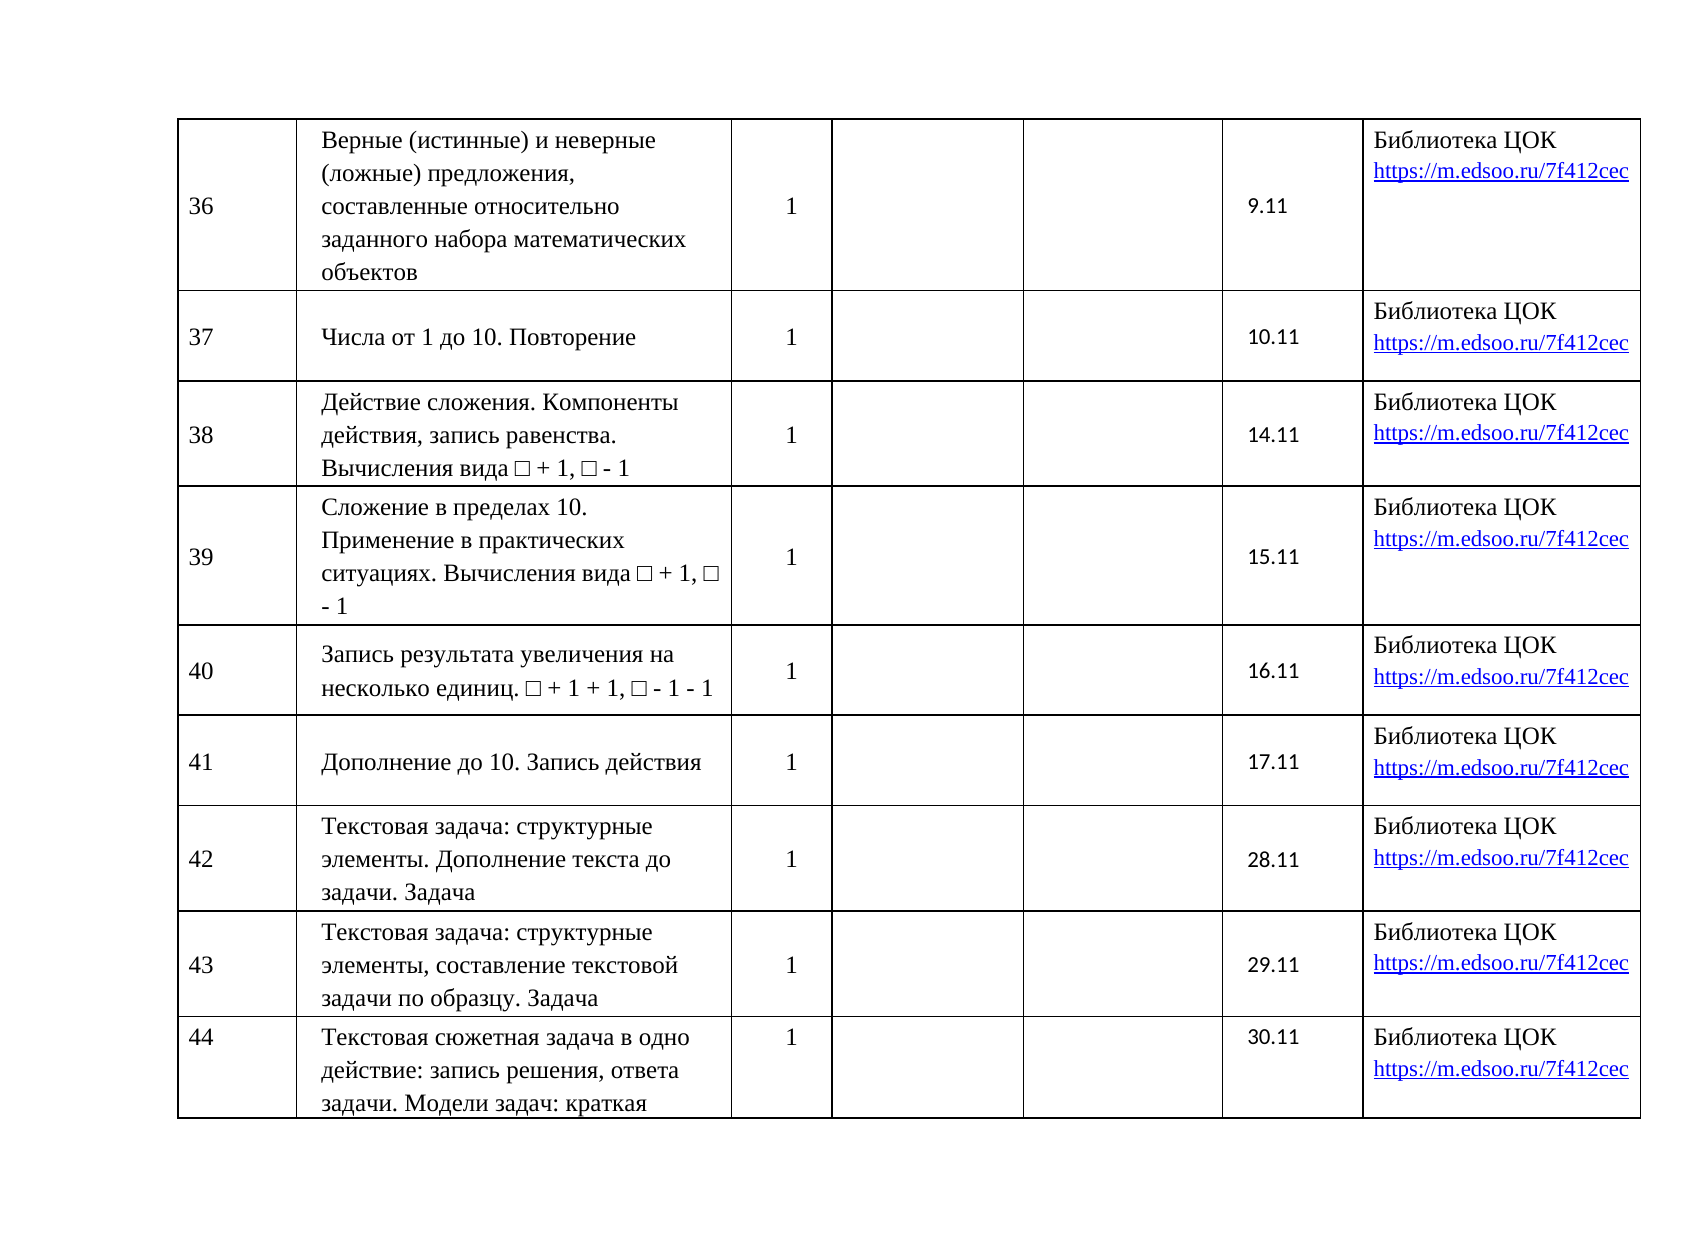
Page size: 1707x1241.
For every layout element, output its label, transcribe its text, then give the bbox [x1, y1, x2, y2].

table_cell Сложение в пределах 10. Применение в практических ситуациях. Вычисления вида □ + 1, □ - 1 [297, 487, 731, 624]
table_cell [1024, 382, 1222, 485]
table_cell Действие сложения. Компоненты действия, запись равенства. Вычисления вида □ + 1, □ - 1 [297, 382, 731, 485]
table_cell Текстовая задача: структурные элементы, составление текстовой задачи по образцу. Задача [297, 912, 731, 1016]
table_cell 1 [732, 291, 831, 380]
table_cell Библиотека ЦОК https://m.edsoo.ru/7f412cec [1364, 382, 1640, 485]
table_cell 17.11 [1223, 716, 1362, 805]
table_cell 1 [732, 1017, 831, 1117]
table_cell [1024, 806, 1222, 910]
table_cell 1 [732, 912, 831, 1016]
table_cell [833, 912, 1023, 1016]
table_cell 16.11 [1223, 626, 1362, 714]
table_cell 38 [179, 382, 296, 485]
table_cell 30.11 [1223, 1017, 1362, 1117]
table_cell 36 [179, 120, 296, 289]
table_cell 42 [179, 806, 296, 910]
table_cell Дополнение до 10. Запись действия [297, 716, 731, 805]
table_cell 1 [732, 806, 831, 910]
table_cell [1024, 487, 1222, 624]
table_cell [833, 626, 1023, 714]
table_cell 28.11 [1223, 806, 1362, 910]
table_cell 1 [732, 382, 831, 485]
table_cell 37 [179, 291, 296, 380]
table_cell Библиотека ЦОК https://m.edsoo.ru/7f412cec [1364, 716, 1640, 805]
table_cell Запись результата увеличения на несколько единиц. □ + 1 + 1, □ - 1 - 1 [297, 626, 731, 714]
table_cell [1024, 716, 1222, 805]
table_cell [833, 716, 1023, 805]
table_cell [1364, 120, 1640, 289]
table_cell [833, 1017, 1023, 1117]
table_cell [833, 806, 1023, 910]
table_cell 1 [732, 120, 831, 289]
table_cell 29.11 [1223, 912, 1362, 1016]
table_cell [833, 291, 1023, 380]
table_cell [833, 120, 1023, 289]
table_cell Библиотека ЦОК https://m.edsoo.ru/7f412cec [1364, 626, 1640, 714]
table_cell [297, 1017, 731, 1117]
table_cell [1364, 1017, 1640, 1117]
table_cell [833, 382, 1023, 485]
table_cell Библиотека ЦОК https://m.edsoo.ru/7f412cec [1364, 806, 1640, 910]
table_cell 9.11 [1223, 120, 1362, 289]
table_cell [1024, 1017, 1222, 1117]
table_cell 1 [732, 716, 831, 805]
table_cell Текстовая задача: структурные элементы. Дополнение текста до задачи. Задача [297, 806, 731, 910]
table_cell [1024, 291, 1222, 380]
table_cell 39 [179, 487, 296, 624]
table_cell 41 [179, 716, 296, 805]
table_cell [1024, 120, 1222, 289]
table_cell Библиотека ЦОК https://m.edsoo.ru/7f412cec [1364, 487, 1640, 624]
table_cell 1 [732, 487, 831, 624]
table_cell Верные (истинные) и неверные (ложные) предложения, составленные относительно заданного набора математических объектов [297, 120, 731, 289]
table_cell 43 [179, 912, 296, 1016]
table_cell 40 [179, 626, 296, 714]
table_cell 10.11 [1223, 291, 1362, 380]
table_cell [1024, 626, 1222, 714]
table_cell Библиотека ЦОК https://m.edsoo.ru/7f412cec [1364, 912, 1640, 1016]
table_cell [1024, 912, 1222, 1016]
table_cell Числа от 1 до 10. Повторение [297, 291, 731, 380]
table_cell Библиотека ЦОК https://m.edsoo.ru/7f412cec [1364, 291, 1640, 380]
table_cell 1 [732, 626, 831, 714]
table_cell 44 [179, 1017, 296, 1117]
table_cell [833, 487, 1023, 624]
table_cell 14.11 [1223, 382, 1362, 485]
table_cell 15.11 [1223, 487, 1362, 624]
